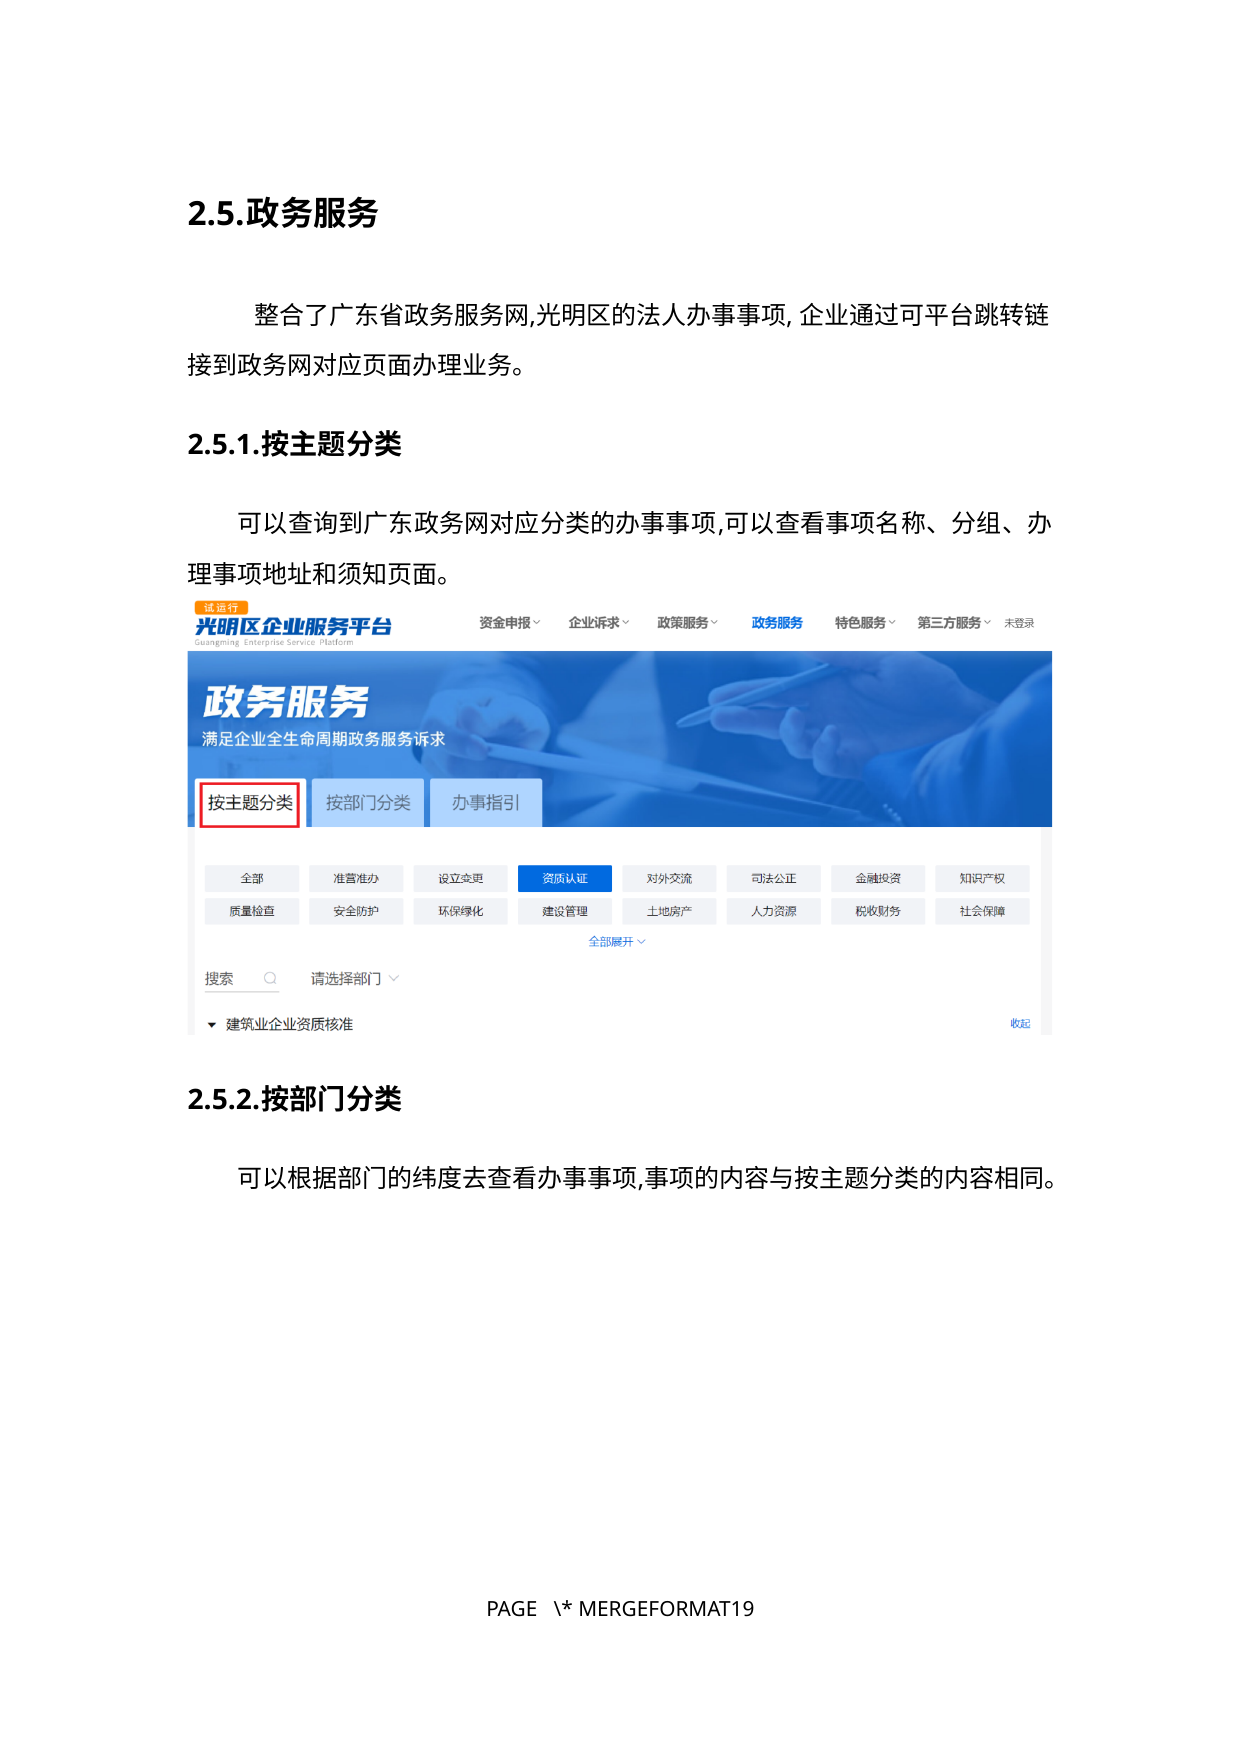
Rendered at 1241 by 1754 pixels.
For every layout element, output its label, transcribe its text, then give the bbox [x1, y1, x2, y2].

subtitle 按主题分类 [187, 421, 1053, 465]
text 整合了广东省政务服务网,光明区的法人办事事项, 企业通过可平台跳转链接到政务网对应页面办理业务。 [187, 291, 1053, 386]
text 可以查询到广东政务网对应分类的办事事项,可以查看事项名称、分组、办理事项地址和须知页面。 [187, 500, 1053, 594]
text 可以根据部门的纬度去查看办事事项,事项的内容与按主题分类的内容相同。 [187, 1154, 1053, 1198]
subtitle 政务服务 [187, 167, 1053, 255]
picture [187, 600, 1053, 1035]
subtitle 按部门分类 [187, 1075, 1053, 1119]
